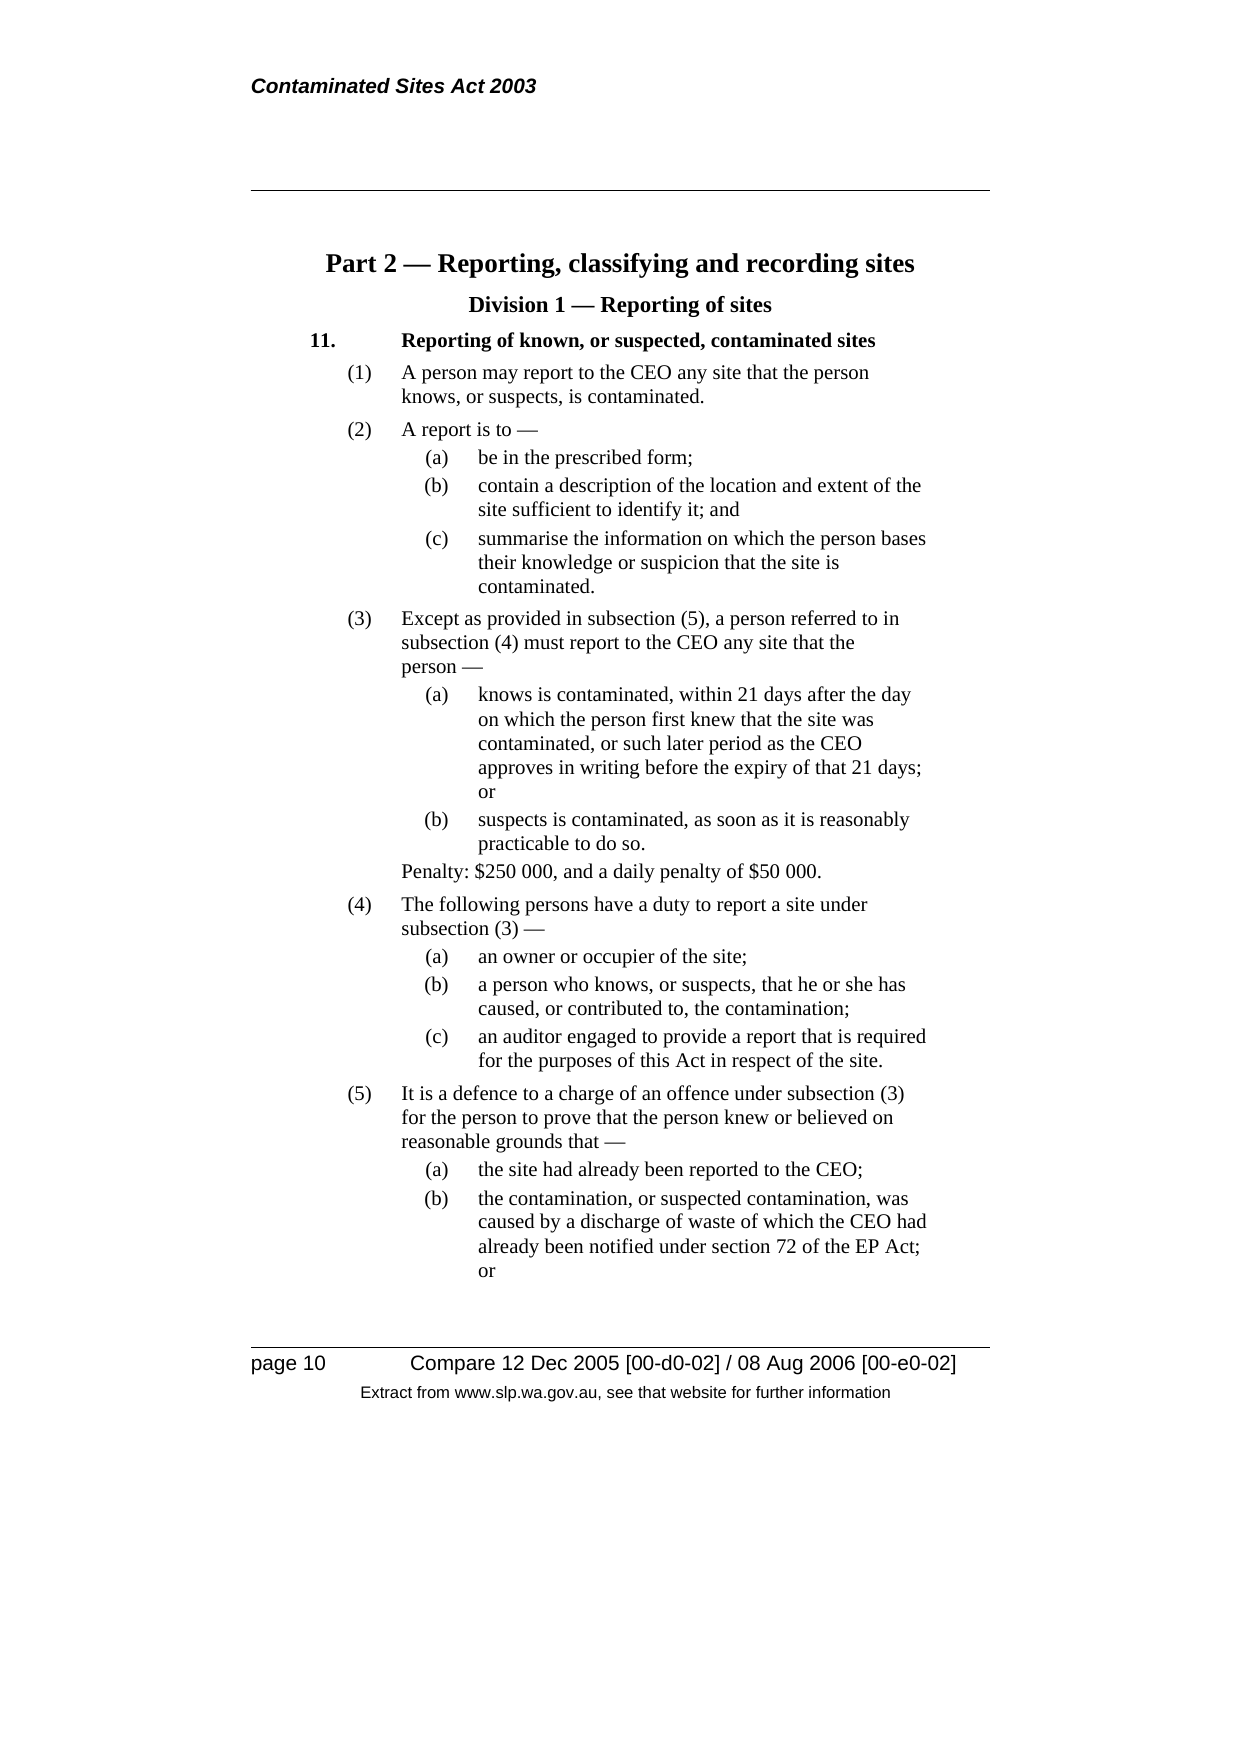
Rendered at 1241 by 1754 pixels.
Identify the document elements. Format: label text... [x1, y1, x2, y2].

text (c) an auditor engaged to provide a report that is required for the purposes of this Act in respect of the site. [389, 1024, 931, 1072]
subtitle Division 1 — Reporting of sites [309, 291, 931, 317]
text (b) the contamination, or suspected contamination, was caused by a discharge of waste of which the CEO had already been notified under section 72 of the EP Act; or [389, 1185, 931, 1282]
text (a) an owner or occupier of the site; [389, 944, 931, 968]
subtitle 11. Reporting of known, or suspected, contaminated sites [309, 328, 931, 352]
text (c) summarise the information on which the person bases their knowledge or suspicion that the site is contaminated. [389, 526, 931, 598]
text (4) The following persons have a duty to report a site under subsection (3) — [312, 892, 931, 940]
text (b) suspects is contaminated, as soon as it is reasonably practicable to do so. [389, 807, 931, 855]
text (b) a person who knows, or suspects, that he or she has caused, or contributed to, the contamination; [389, 972, 931, 1020]
text (a) knows is contaminated, within 21 days after the day on which the person first knew that the site was contaminated, or such later period as the CEO approves in writing before the expiry of that 21 days; or [389, 682, 931, 803]
subtitle Part 2 — Reporting, classifying and recording sites [309, 247, 931, 279]
text Penalty: $250 000, and a daily penalty of $50 000. [336, 859, 931, 883]
text (3) Except as provided in subsection (5), a person referred to in subsection (4) must report to the CEO any site that the person — [312, 606, 931, 678]
text (5) It is a defence to a charge of an offence under subsection (3) for the person to prove that the person knew or believed on reasonable grounds that — [312, 1081, 931, 1153]
text (1) A person may report to the CEO any site that the person knows, or suspects, is contaminated. [312, 360, 931, 408]
text (b) contain a description of the location and extent of the site sufficient to identify it; and [389, 473, 931, 521]
text (2) A report is to — [312, 417, 931, 441]
text (a) be in the prescribed form; [389, 445, 931, 469]
text (a) the site had already been reported to the CEO; [389, 1157, 931, 1181]
